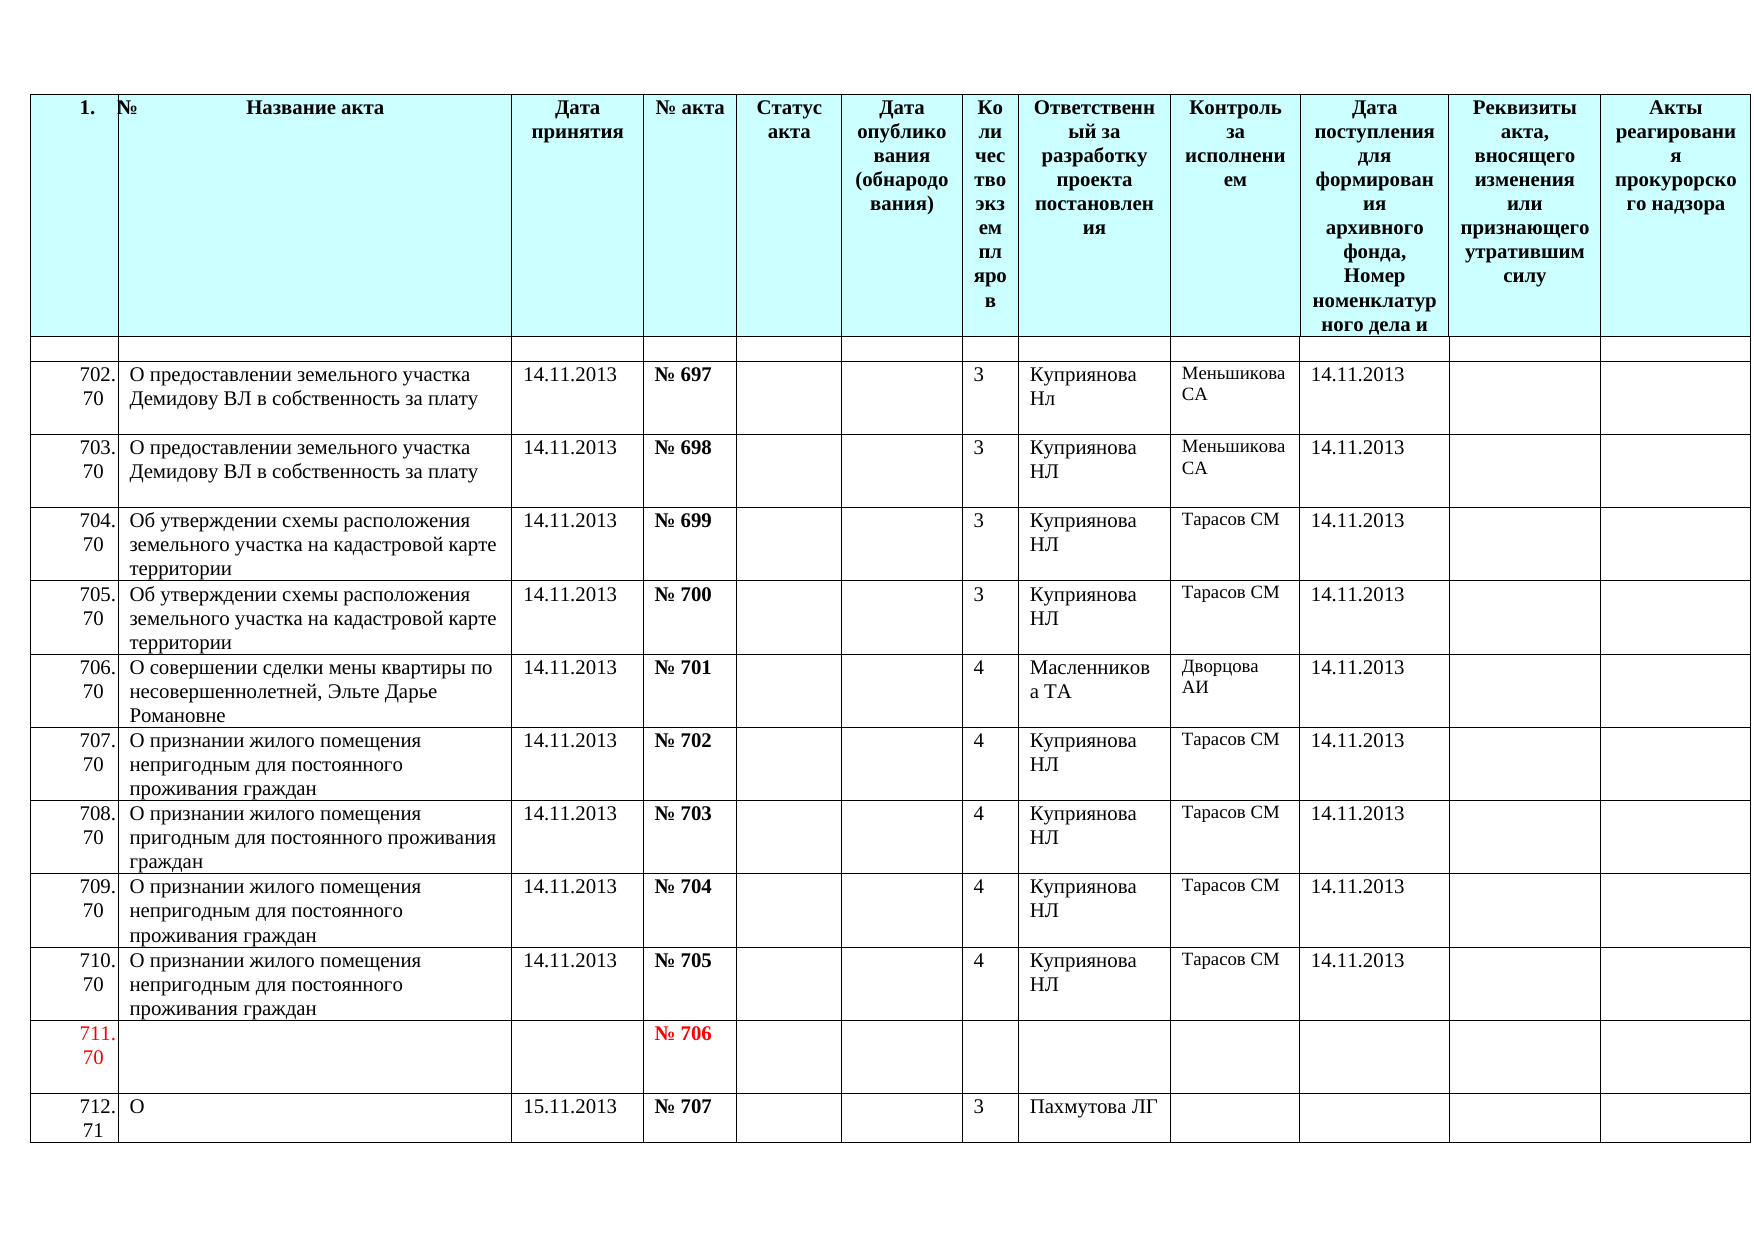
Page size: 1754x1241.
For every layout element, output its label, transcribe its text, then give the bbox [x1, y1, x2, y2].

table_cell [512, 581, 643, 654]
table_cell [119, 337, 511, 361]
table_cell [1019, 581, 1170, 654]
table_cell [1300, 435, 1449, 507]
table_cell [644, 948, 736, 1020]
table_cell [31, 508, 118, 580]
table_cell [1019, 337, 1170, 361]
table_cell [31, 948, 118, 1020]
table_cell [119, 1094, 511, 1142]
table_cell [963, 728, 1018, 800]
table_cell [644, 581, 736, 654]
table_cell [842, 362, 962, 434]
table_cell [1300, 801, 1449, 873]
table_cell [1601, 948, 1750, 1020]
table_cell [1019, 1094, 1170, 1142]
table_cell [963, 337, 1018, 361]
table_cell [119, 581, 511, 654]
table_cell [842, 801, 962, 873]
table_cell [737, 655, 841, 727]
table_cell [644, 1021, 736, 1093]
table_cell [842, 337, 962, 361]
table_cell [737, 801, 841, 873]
table_header Название акта [119, 95, 511, 336]
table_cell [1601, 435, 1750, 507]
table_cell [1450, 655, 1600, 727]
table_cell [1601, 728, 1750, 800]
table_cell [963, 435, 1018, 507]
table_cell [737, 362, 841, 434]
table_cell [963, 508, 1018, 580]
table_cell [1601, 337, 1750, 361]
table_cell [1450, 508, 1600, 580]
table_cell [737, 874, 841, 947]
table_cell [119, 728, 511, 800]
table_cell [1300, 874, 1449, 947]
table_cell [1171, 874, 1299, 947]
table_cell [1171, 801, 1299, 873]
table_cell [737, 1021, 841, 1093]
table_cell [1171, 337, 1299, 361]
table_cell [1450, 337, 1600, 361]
table_header Дата принятия [512, 95, 643, 336]
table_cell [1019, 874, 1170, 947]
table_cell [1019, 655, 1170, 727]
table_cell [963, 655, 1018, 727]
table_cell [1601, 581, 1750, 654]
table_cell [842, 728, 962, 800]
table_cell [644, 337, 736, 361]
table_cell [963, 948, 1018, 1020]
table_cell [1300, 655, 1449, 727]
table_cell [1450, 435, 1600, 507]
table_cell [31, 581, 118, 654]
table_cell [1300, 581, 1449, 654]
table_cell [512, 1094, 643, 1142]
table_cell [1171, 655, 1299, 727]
table_header Статус акта [737, 95, 841, 336]
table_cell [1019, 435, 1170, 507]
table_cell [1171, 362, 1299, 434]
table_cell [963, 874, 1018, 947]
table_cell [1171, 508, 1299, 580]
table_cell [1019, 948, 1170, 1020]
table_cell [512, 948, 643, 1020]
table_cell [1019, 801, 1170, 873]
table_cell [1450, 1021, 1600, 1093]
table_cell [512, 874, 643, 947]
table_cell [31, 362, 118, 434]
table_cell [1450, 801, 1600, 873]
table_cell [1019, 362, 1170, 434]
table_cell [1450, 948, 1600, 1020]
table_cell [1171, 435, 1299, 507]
table_header Количество экземпляров [963, 95, 1018, 336]
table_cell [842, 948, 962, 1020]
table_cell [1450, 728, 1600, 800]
table_header Дата опубликования (обнародования) [842, 95, 962, 336]
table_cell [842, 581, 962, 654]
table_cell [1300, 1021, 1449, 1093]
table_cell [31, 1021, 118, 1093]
table_header Реквизиты акта, вносящего изменения или признающего утратившим силу [1449, 95, 1600, 336]
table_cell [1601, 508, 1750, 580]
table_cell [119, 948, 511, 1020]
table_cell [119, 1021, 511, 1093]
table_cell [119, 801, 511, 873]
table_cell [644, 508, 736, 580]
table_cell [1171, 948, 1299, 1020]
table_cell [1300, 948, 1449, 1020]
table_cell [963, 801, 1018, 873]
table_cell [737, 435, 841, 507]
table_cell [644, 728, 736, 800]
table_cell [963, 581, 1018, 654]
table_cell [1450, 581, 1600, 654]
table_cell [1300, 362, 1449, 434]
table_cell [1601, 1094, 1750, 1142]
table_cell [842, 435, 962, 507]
table_header Ответственный за разработку проекта постановления [1019, 95, 1170, 336]
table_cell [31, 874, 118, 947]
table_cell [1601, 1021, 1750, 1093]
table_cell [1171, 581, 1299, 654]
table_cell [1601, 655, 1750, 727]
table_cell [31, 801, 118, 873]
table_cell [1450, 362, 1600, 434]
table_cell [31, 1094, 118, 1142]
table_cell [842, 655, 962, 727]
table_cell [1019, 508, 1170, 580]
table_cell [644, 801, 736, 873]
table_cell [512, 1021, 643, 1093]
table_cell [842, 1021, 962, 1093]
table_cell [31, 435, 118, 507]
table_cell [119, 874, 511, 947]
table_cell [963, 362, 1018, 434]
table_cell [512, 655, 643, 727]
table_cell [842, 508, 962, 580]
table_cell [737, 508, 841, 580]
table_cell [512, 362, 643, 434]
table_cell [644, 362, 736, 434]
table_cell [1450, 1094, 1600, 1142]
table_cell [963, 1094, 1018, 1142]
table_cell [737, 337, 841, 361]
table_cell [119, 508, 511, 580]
table_header Контроль за исполнением [1171, 95, 1300, 336]
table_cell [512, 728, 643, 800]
table_header № акта [644, 95, 736, 336]
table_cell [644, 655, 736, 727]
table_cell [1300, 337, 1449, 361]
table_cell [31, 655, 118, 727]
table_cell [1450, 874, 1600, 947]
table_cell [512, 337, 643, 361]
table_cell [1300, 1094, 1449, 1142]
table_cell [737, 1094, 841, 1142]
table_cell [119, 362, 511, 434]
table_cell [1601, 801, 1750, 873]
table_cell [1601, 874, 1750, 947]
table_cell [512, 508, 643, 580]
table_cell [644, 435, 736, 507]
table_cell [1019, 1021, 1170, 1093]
table_header № [31, 95, 118, 336]
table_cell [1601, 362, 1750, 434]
table_header Дата поступления для формирования архивного фонда, Номер номенклатурного дела и [1301, 95, 1448, 336]
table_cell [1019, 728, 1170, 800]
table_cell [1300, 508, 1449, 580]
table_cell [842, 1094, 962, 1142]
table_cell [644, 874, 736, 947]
table_header Акты реагирования прокурорского надзора [1601, 95, 1750, 336]
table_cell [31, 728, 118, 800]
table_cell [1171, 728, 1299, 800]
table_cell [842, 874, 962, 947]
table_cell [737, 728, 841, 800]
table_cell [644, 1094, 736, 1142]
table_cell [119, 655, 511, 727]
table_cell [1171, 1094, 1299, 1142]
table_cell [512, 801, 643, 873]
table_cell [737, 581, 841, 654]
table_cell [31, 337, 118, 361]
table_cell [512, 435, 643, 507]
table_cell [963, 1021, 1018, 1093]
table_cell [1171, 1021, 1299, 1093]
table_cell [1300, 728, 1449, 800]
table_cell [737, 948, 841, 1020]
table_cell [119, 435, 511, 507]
